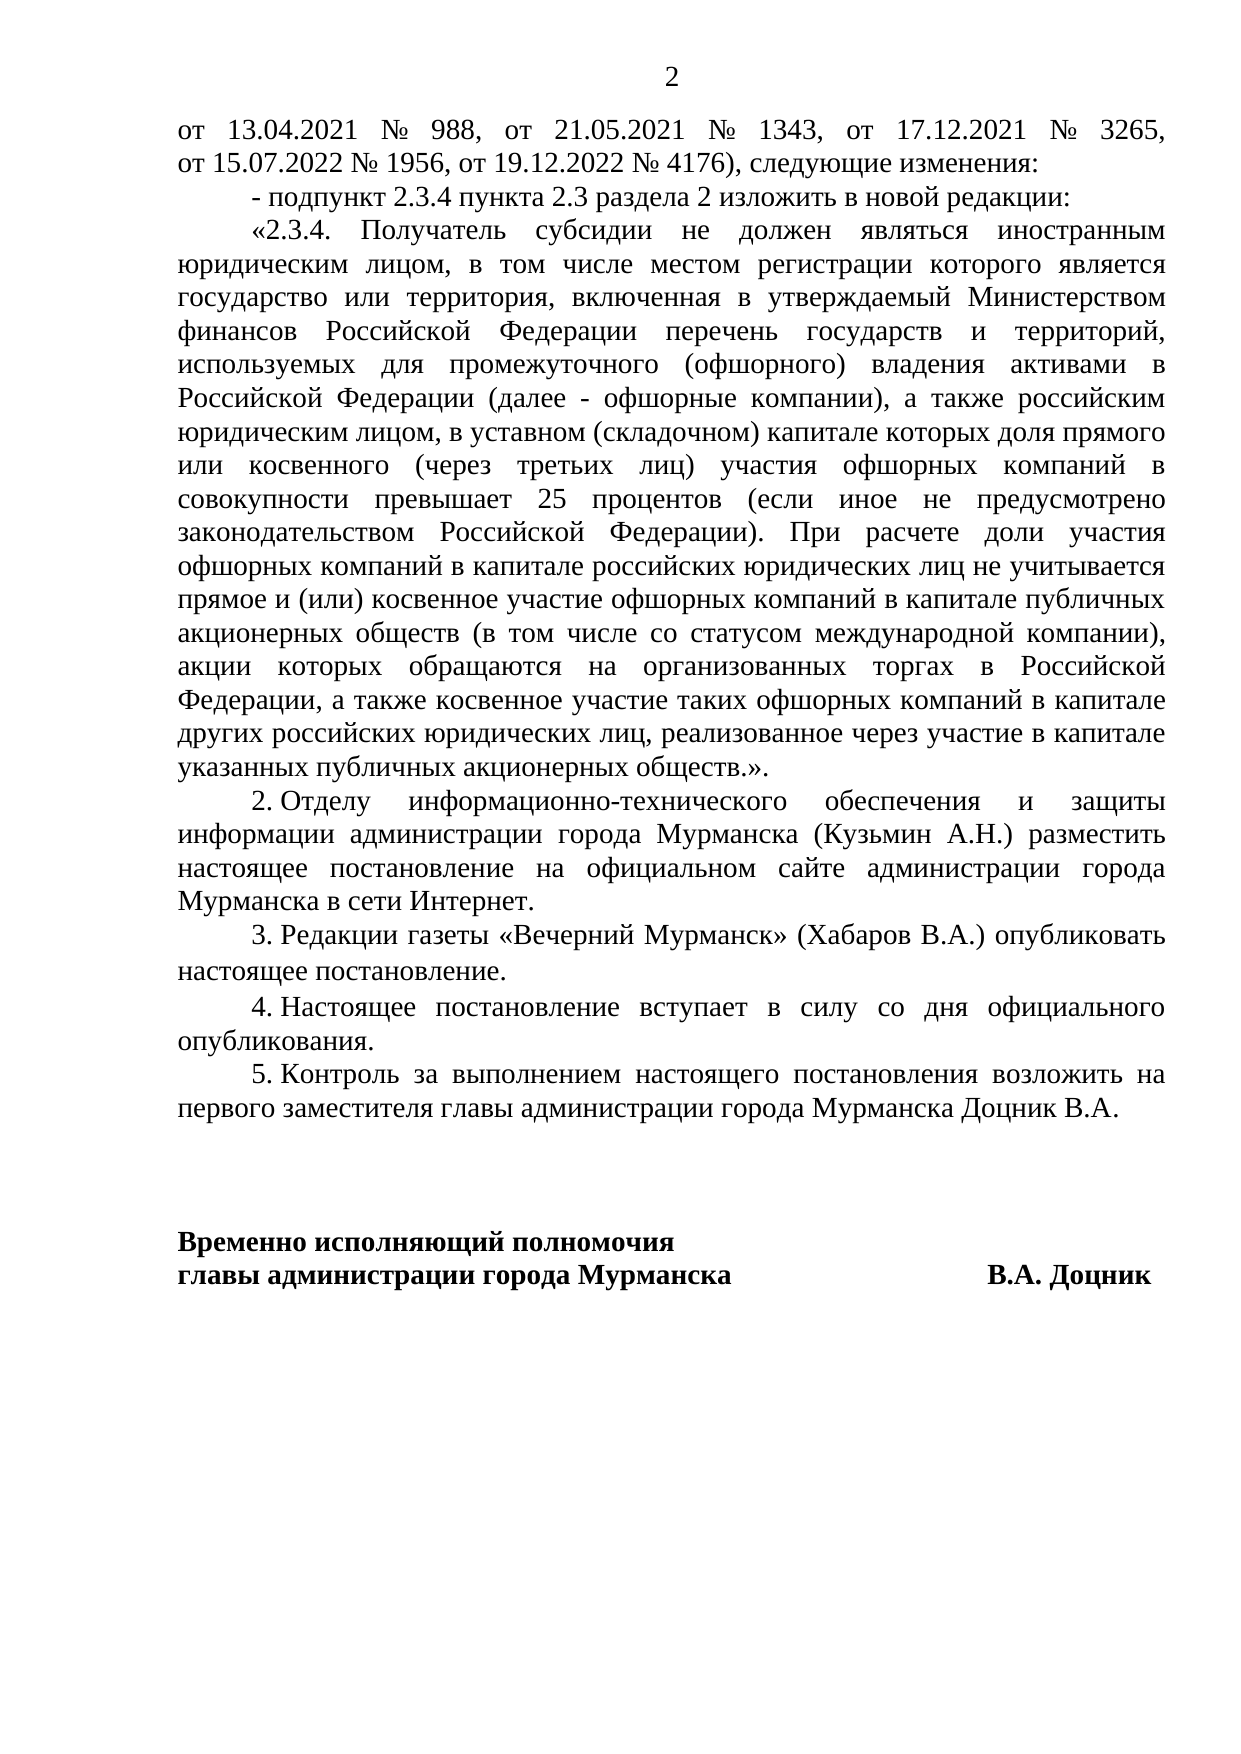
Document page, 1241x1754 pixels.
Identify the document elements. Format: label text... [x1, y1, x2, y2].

text 3. Редакции газеты «Вечерний Мурманск» (Хабаров В.А.) опубликовать настоящее постановление. [177, 917, 1167, 987]
text «2.3.4. Получатель субсидии не должен являться иностранным юридическим лицом, в том числе местом регистрации которого является государство или территория, включенная в утверждаемый Министерством финансов Российской Федерации перечень государств и территорий, используемых для промежуточного (офшорного) владения активами в Российской Федерации (далее - офшорные компании), а также российским юридическим лицом, в уставном (складочном) капитале которых доля прямого или косвенного (через третьих лиц) участия офшорных компаний в совокупности превышает 25 процентов (если иное не предусмотрено законодательством Российской Федерации). При расчете доли участия офшорных компаний в капитале российских юридических лиц не учитывается прямое и (или) косвенное участие офшорных компаний в капитале публичных акционерных обществ (в том числе со статусом международной компании), акции которых обращаются на организованных торгах в Российской Федерации, а также косвенное участие таких офшорных компаний в капитале других российских юридических лиц, реализованное через участие в капитале указанных публичных акционерных обществ.». [177, 212, 1167, 783]
text 4. Настоящее постановление вступает в силу со дня официального опубликования. [177, 989, 1167, 1056]
text Временно исполняющий полномочия [177, 1224, 1167, 1257]
text 2. Отделу информационно-технического обеспечения и защиты информации администрации города Мурманска (Кузьмин А.Н.) разместить настоящее постановление на официальном сайте администрации города Мурманска в сети Интернет. [177, 783, 1167, 917]
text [177, 112, 1167, 179]
text 5. Контроль за выполнением настоящего постановления возложить на первого заместителя главы администрации города Мурманска Доцник В.А. [177, 1056, 1167, 1123]
text - подпункт 2.3.4 пункта 2.3 раздела 2 изложить в новой редакции: [177, 179, 1167, 212]
text главы администрации города Мурманска В.А. Доцник [177, 1257, 1167, 1291]
